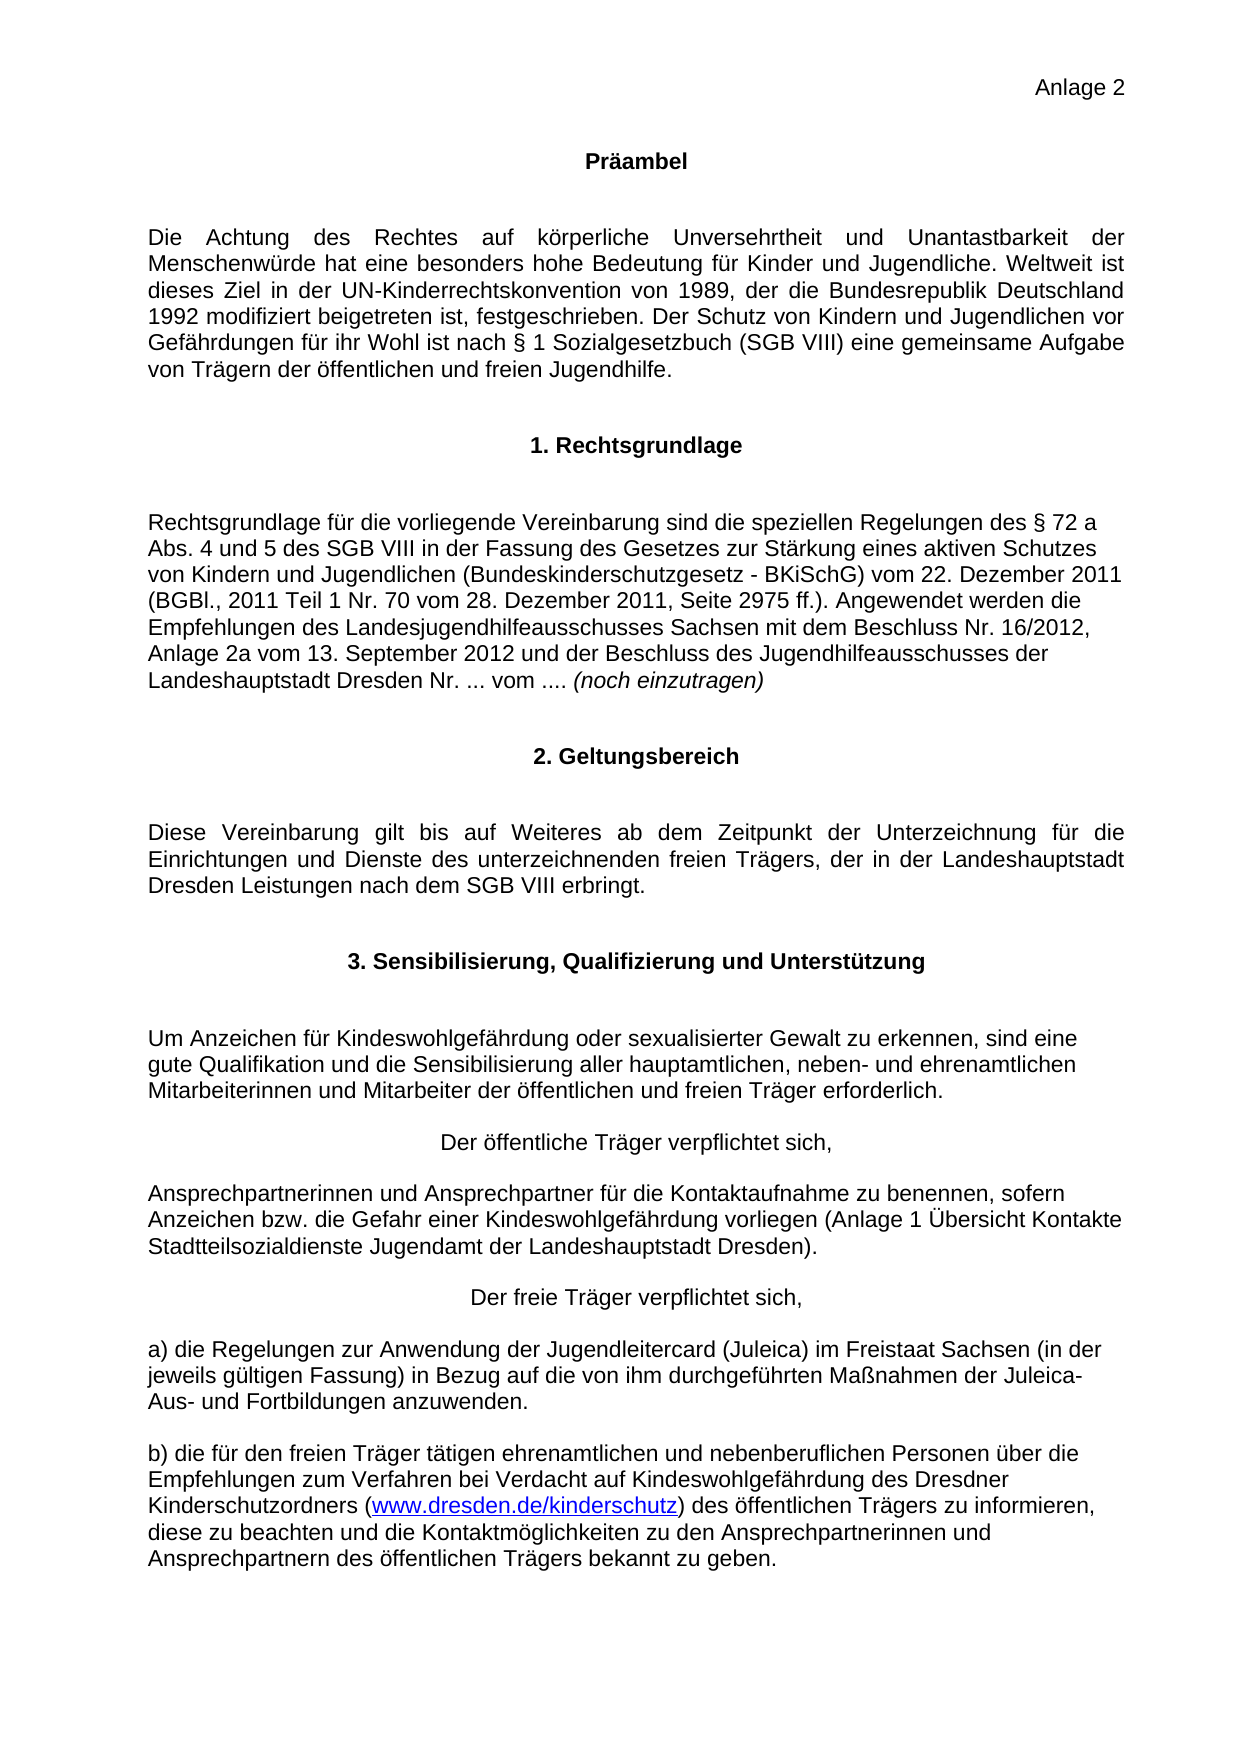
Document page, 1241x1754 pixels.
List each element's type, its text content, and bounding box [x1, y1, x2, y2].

text Präambel [148, 148, 1125, 174]
text Die Achtung des Rechtes auf körperliche Unversehrtheit und Unantastbarkeit der Menschenwürde hat eine besonders hohe Bedeutung für Kinder und Jugendliche. Weltweit ist dieses Ziel in der UN-Kinderrechtskonvention von 1989, der die Bundesrepublik Deutschland 1992 modifiziert beigetreten ist, festgeschrieben. Der Schutz von Kindern und Jugendlichen vor Gefährdungen für ihr Wohl ist nach § 1 Sozialgesetzbuch (SGB VIII) eine gemeinsame Aufgabe von Trägern der öffentlichen und freien Jugendhilfe. [148, 224, 1125, 382]
text 1. Rechtsgrundlage [148, 432, 1125, 458]
text Diese Vereinbarung gilt bis auf Weiteres ab dem Zeitpunkt der Unterzeichnung für die Einrichtungen und Dienste des unterzeichnenden freien Trägers, der in der Landeshauptstadt Dresden Leistungen nach dem SGB VIII erbringt. [148, 819, 1125, 898]
text 3. Sensibilisierung, Qualifizierung und Unterstützung [148, 948, 1125, 975]
text Um Anzeichen für Kindeswohlgefährdung oder sexualisierter Gewalt zu erkennen, sind eine gute Qualifikation und die Sensibilisierung aller hauptamtlichen, neben- und ehrenamtlichen Mitarbeiterinnen und Mitarbeiter der öffentlichen und freien Träger erforderlich. [148, 1025, 1125, 1104]
text Der öffentliche Träger verpflichtet sich, [148, 1129, 1125, 1155]
text Ansprechpartnerinnen und Ansprechpartner für die Kontaktaufnahme zu benennen, sofern Anzeichen bzw. die Gefahr einer Kindeswohlgefährdung vorliegen (Anlage 1 Übersicht Kontakte Stadtteilsozialdienste Jugendamt der Landeshauptstadt Dresden). [148, 1180, 1125, 1259]
text Rechtsgrundlage für die vorliegende Vereinbarung sind die speziellen Regelungen des § 72 a Abs. 4 und 5 des SGB VIII in der Fassung des Gesetzes zur Stärkung eines aktiven Schutzes von Kindern und Jugendlichen (Bundeskinderschutzgesetz - BKiSchG) vom 22. Dezember 2011 (BGBl., 2011 Teil 1 Nr. 70 vom 28. Dezember 2011, Seite 2975 ff.). Angewendet werden die Empfehlungen des Landesjugendhilfeausschusses Sachsen mit dem Beschluss Nr. 16/2012, Anlage 2a vom 13. September 2012 und der Beschluss des Jugendhilfeausschusses der Landeshauptstadt Dresden Nr. ... vom .... (noch einzutragen) [148, 508, 1125, 693]
text 2. Geltungsbereich [148, 743, 1125, 769]
text Der freie Träger verpflichtet sich, [148, 1284, 1125, 1311]
text a) die Regelungen zur Anwendung der Jugendleitercard (Juleica) im Freistaat Sachsen (in der jeweils gültigen Fassung) in Bezug auf die von ihm durchgeführten Maßnahmen der Juleica-Aus- und Fortbildungen anzuwenden. [148, 1336, 1125, 1414]
text b) die für den freien Träger tätigen ehrenamtlichen und nebenberuflichen Personen über die Empfehlungen zum Verfahren bei Verdacht auf Kindeswohlgefährdung des Dresdner Kinderschutzordners (www.dresden.de/kinderschutz) des öffentlichen Trägers zu informieren, diese zu beachten und die Kontaktmöglichkeiten zu den Ansprechpartnerinnen und Ansprechpartnern des öffentlichen Trägers bekannt zu geben. [148, 1439, 1125, 1571]
